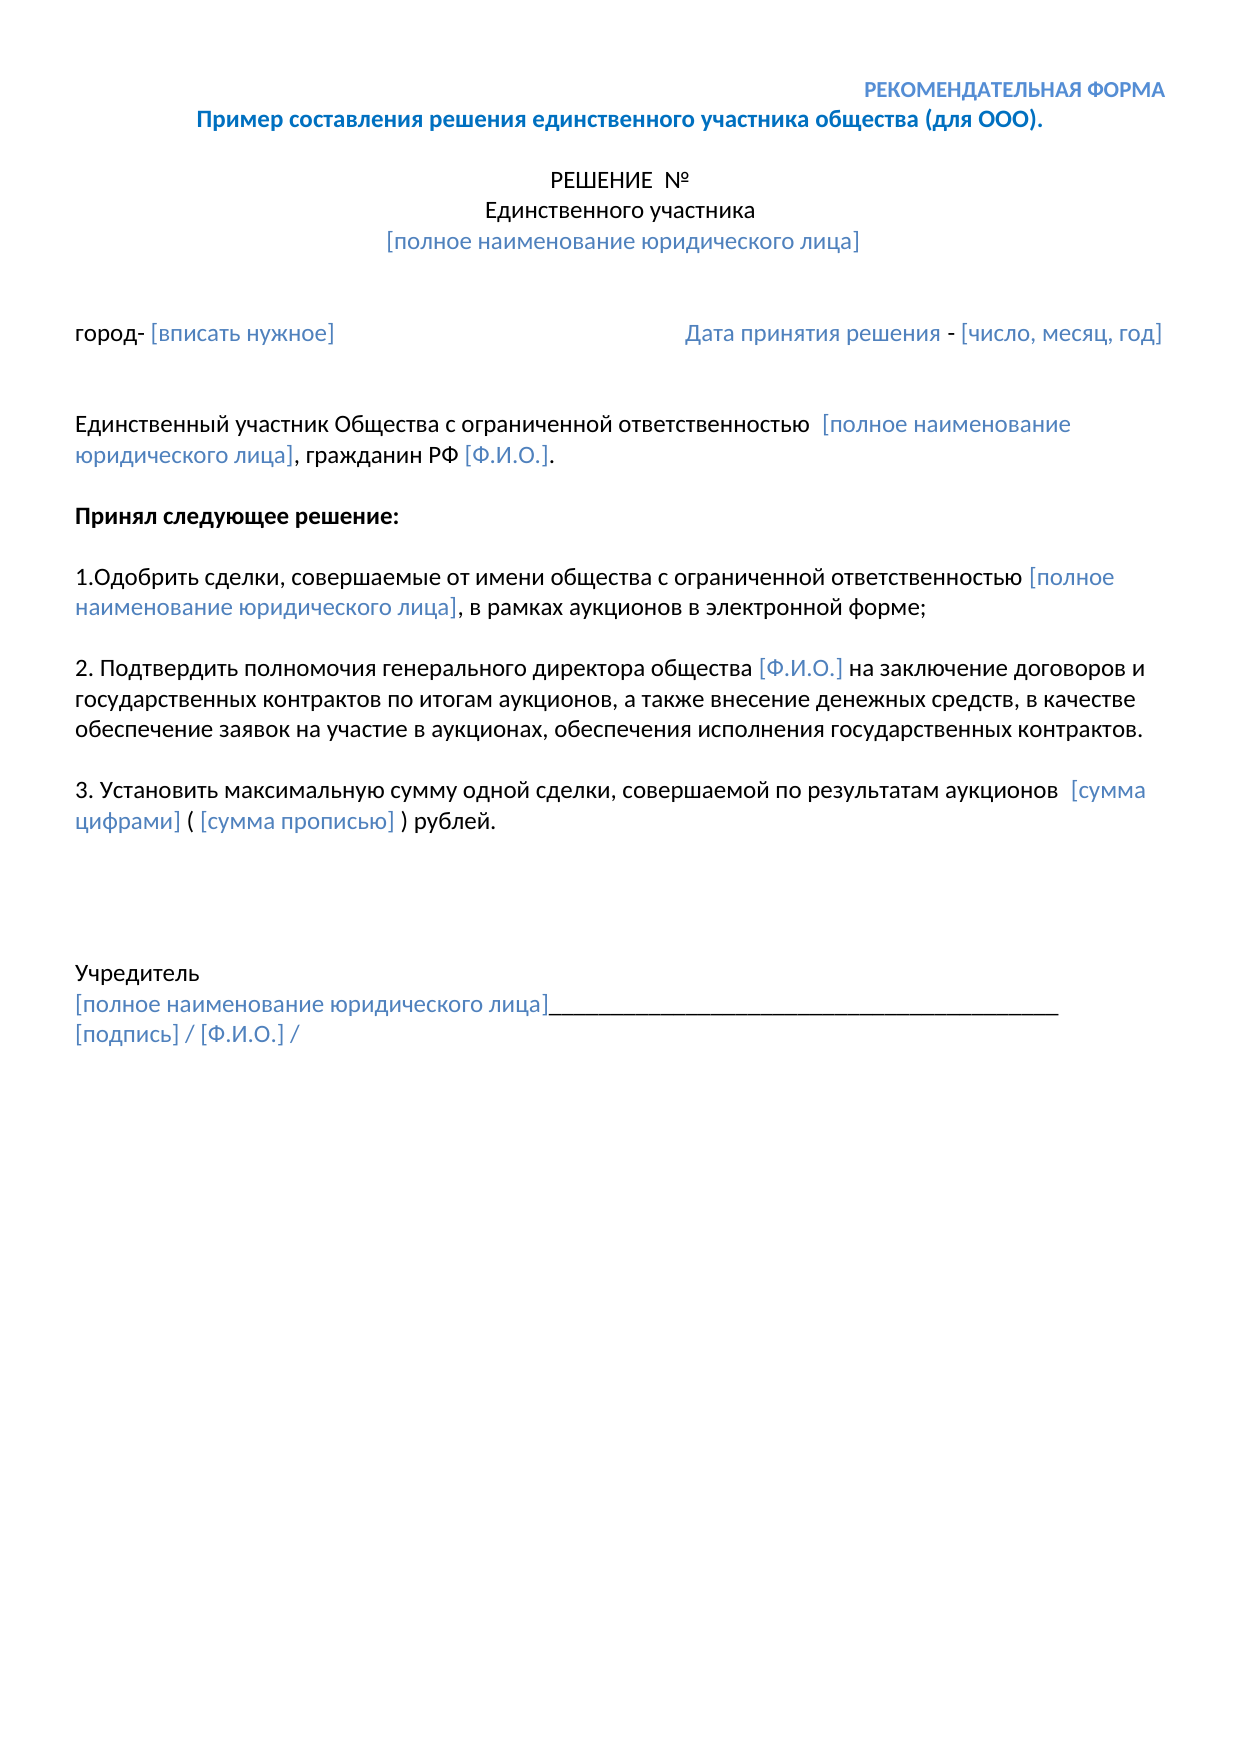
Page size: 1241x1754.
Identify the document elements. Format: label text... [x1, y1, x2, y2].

text 1.Одобрить сделки, совершаемые от имени общества с ограниченной ответственностью [полное наименование юридического лица], в рамках аукционов в электронной форме; [75, 561, 1165, 622]
text Пример составления решения единственного участника общества (для ООО). [75, 103, 1165, 133]
text Принял следующее решение: [75, 500, 1165, 530]
text РЕШЕНИЕ № [75, 164, 1165, 194]
text Единственный участник Общества с ограниченной ответственностью [полное наименование юридического лица], гражданин РФ [Ф.И.О.]. [75, 408, 1165, 469]
text [полное наименование юридического лица] [75, 225, 1165, 256]
text [полное наименование юридического лица]_________________________________________ [подпись] / [Ф.И.О.] / [75, 988, 1165, 1049]
text РЕКОМЕНДАТЕЛЬНАЯ ФОРМА [75, 75, 1165, 103]
text Единственного участника [75, 194, 1165, 225]
text 2. Подтвердить полномочия генерального директора общества [Ф.И.О.] на заключение договоров и государственных контрактов по итогам аукционов, а также внесение денежных средств, в качестве обеспечение заявок на участие в аукционах, обеспечения исполнения государственных контрактов. [75, 652, 1165, 744]
text 3. Установить максимальную сумму одной сделки, совершаемой по результатам аукционов [сумма цифрами] ( [сумма прописью] ) рублей. [75, 774, 1165, 836]
text Учредитель [75, 958, 1165, 988]
text город- [вписать нужное] Дата принятия решения - [число, месяц, год] [75, 317, 1165, 347]
